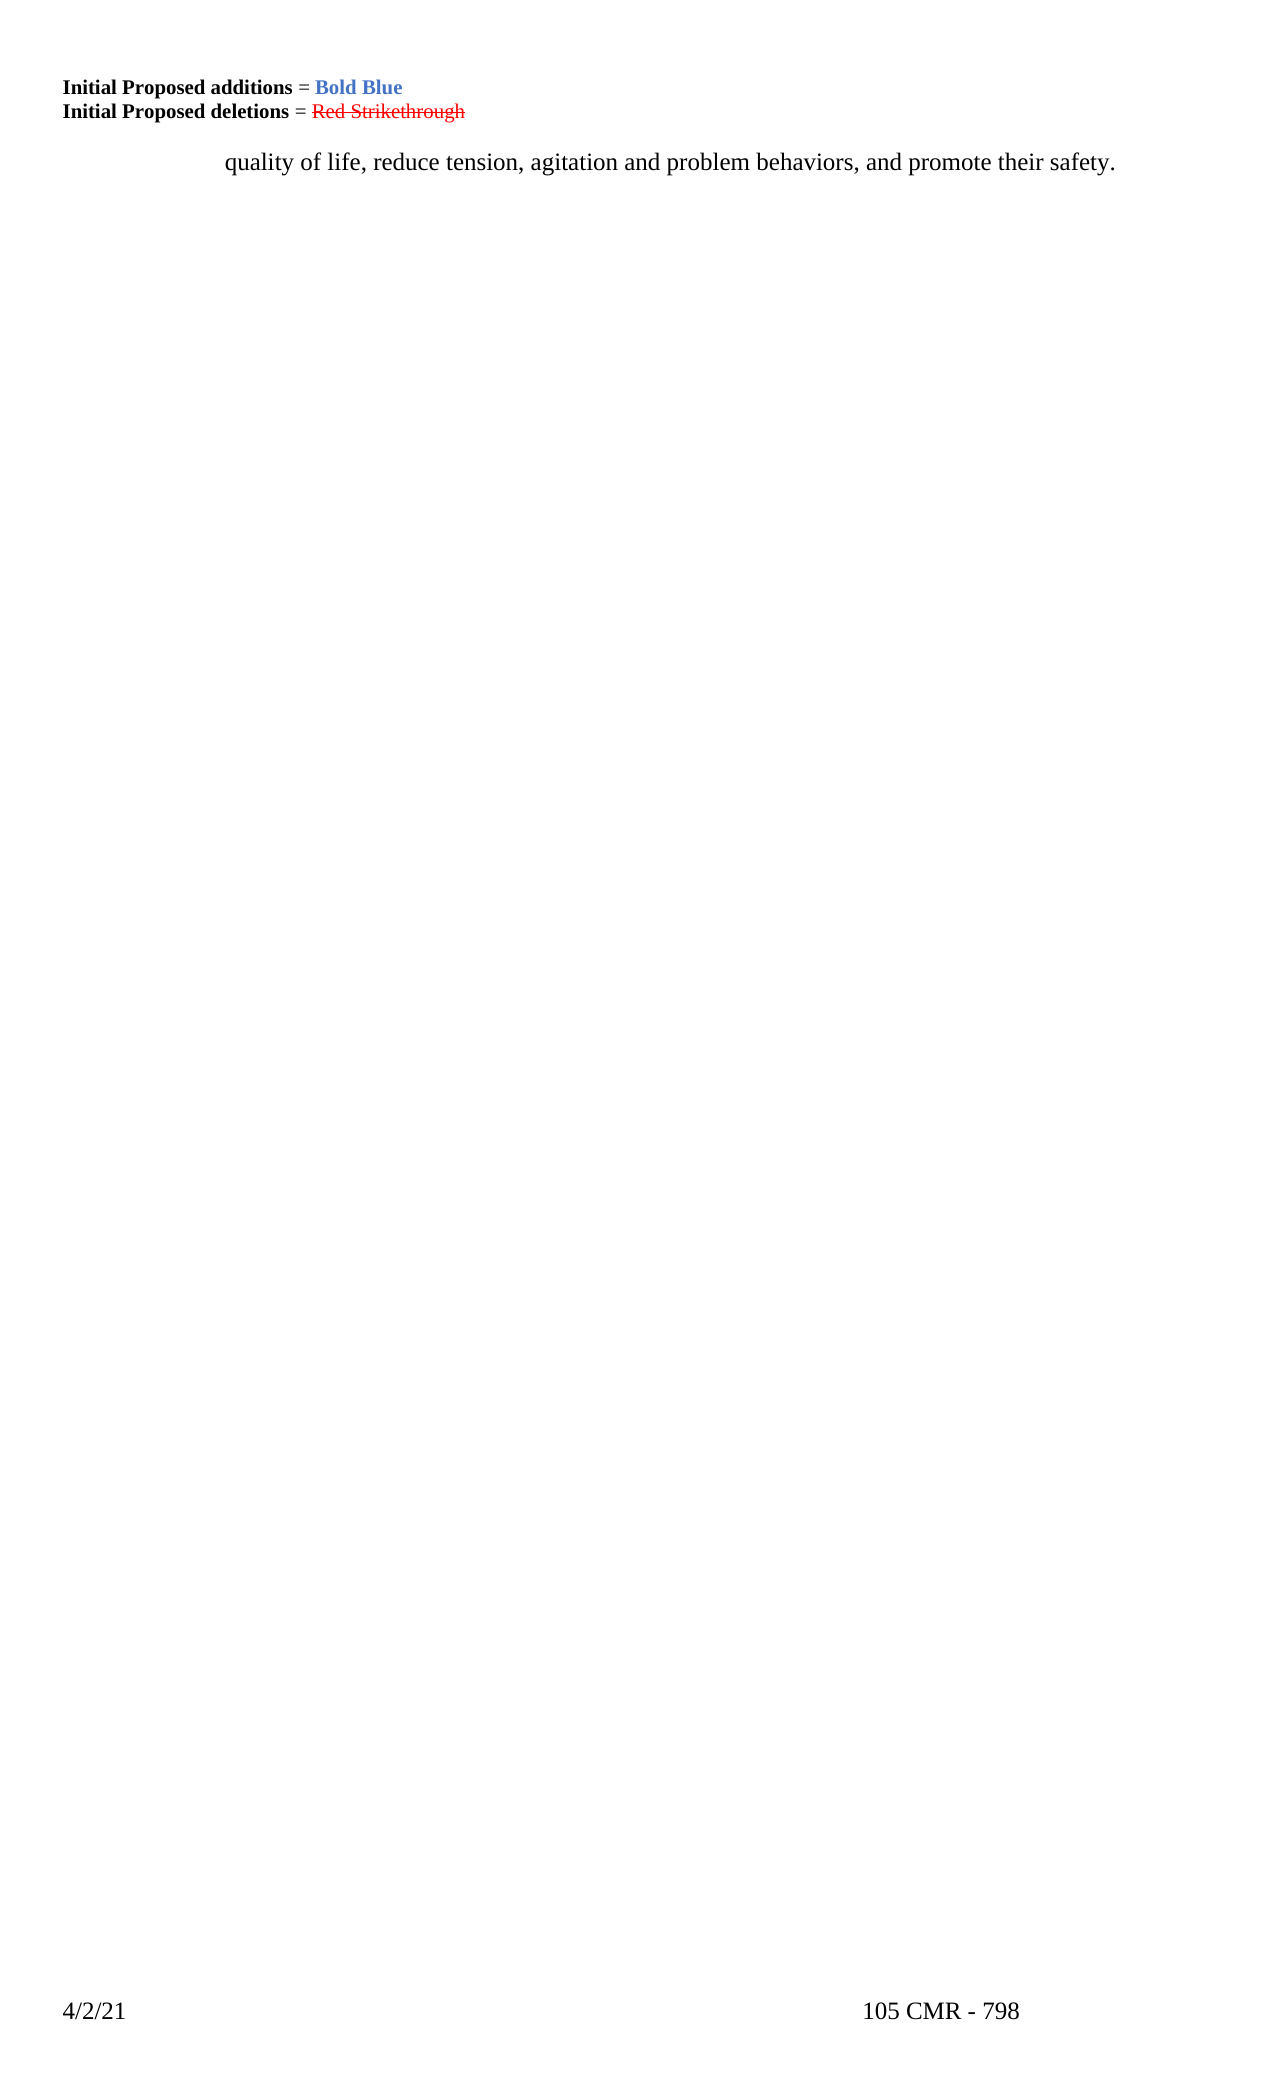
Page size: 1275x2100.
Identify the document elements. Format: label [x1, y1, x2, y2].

text [224, 148, 1125, 177]
